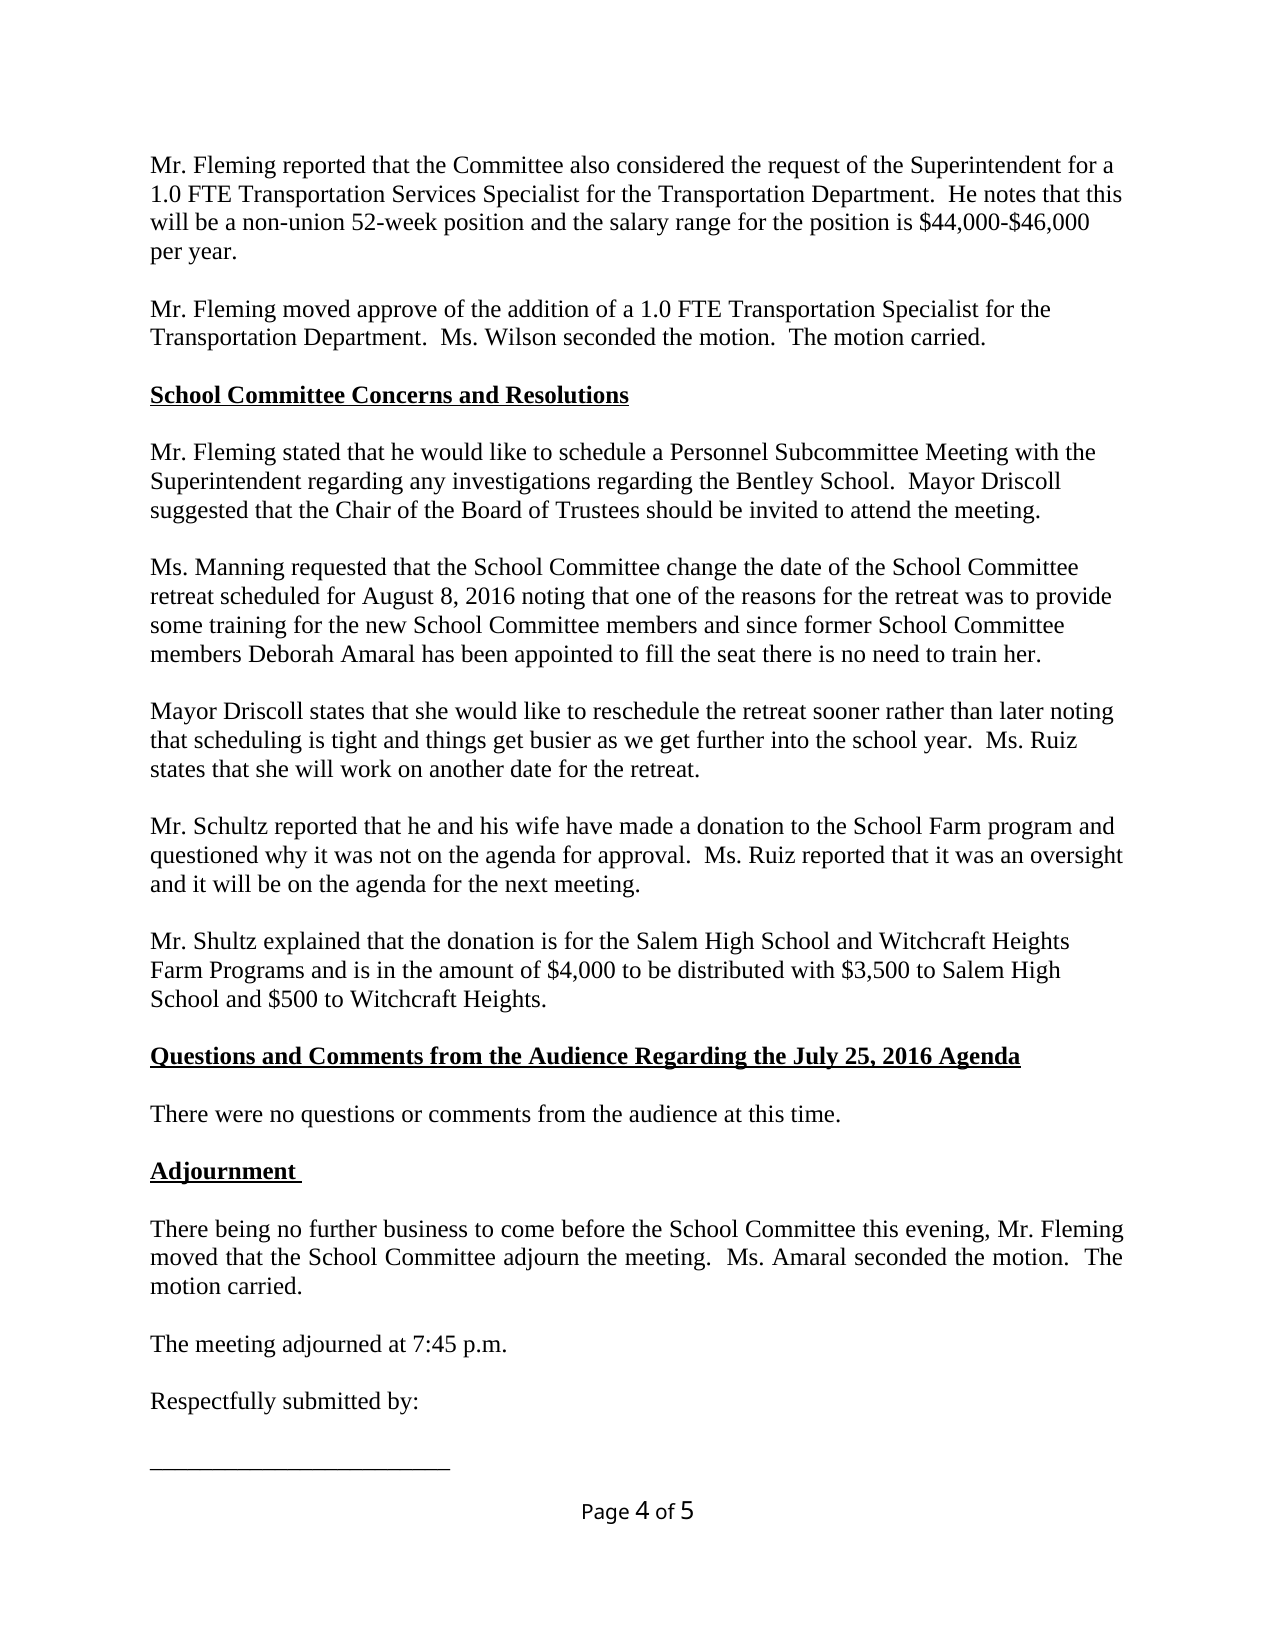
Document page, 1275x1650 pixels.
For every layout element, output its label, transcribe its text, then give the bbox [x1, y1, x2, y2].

text Mr. Schultz reported that he and his wife have made a donation to the School Farm program and questioned why it was not on the agenda for approval. Ms. Ruiz reported that it was an oversight and it will be on the agenda for the next meeting. [150, 811, 1125, 897]
text Mr. Fleming reported that the Committee also considered the request of the Superintendent for a 1.0 FTE Transportation Services Specialist for the Transportation Department. He notes that this will be a non-union 52-week position and the salary range for the position is $44,000-$46,000 per year. [150, 150, 1125, 265]
text Adjournment [150, 1156, 1125, 1185]
text School Committee Concerns and Resolutions [150, 380, 1125, 409]
text Mr. Shultz explained that the donation is for the Salem High School and Witchcraft Heights Farm Programs and is in the amount of $4,000 to be distributed with $3,500 to Salem High School and $500 to Witchcraft Heights. [150, 926, 1125, 1012]
text There being no further business to come before the School Committee this evening, Mr. Fleming moved that the School Committee adjourn the meeting. Ms. Amaral seconded the motion. The motion carried. [150, 1214, 1125, 1300]
text Questions and Comments from the Audience Regarding the July 25, 2016 Agenda [150, 1041, 1125, 1070]
text Mr. Fleming stated that he would like to schedule a Personnel Subcommittee Meeting with the Superintendent regarding any investigations regarding the Bentley School. Mayor Driscoll suggested that the Chair of the Board of Trustees should be invited to attend the meeting. [150, 437, 1125, 524]
text There were no questions or comments from the audience at this time. [150, 1099, 1125, 1127]
text ________________________ [150, 1444, 1125, 1472]
text Respectfully submitted by: [150, 1386, 1125, 1415]
text Mr. Fleming moved approve of the addition of a 1.0 FTE Transportation Specialist for the Transportation Department. Ms. Wilson seconded the motion. The motion carried. [150, 294, 1125, 351]
text Ms. Manning requested that the School Committee change the date of the School Committee retreat scheduled for August 8, 2016 noting that one of the reasons for the retreat was to provide some training for the new School Committee members and since former School Committee members Deborah Amaral has been appointed to fill the seat there is no need to train her. [150, 552, 1125, 667]
text Mayor Driscoll states that she would like to reschedule the retreat sooner rather than later noting that scheduling is tight and things get busier as we get further into the school year. Ms. Ruiz states that she will work on another date for the retreat. [150, 696, 1125, 782]
text The meeting adjourned at 7:45 p.m. [150, 1329, 1125, 1357]
